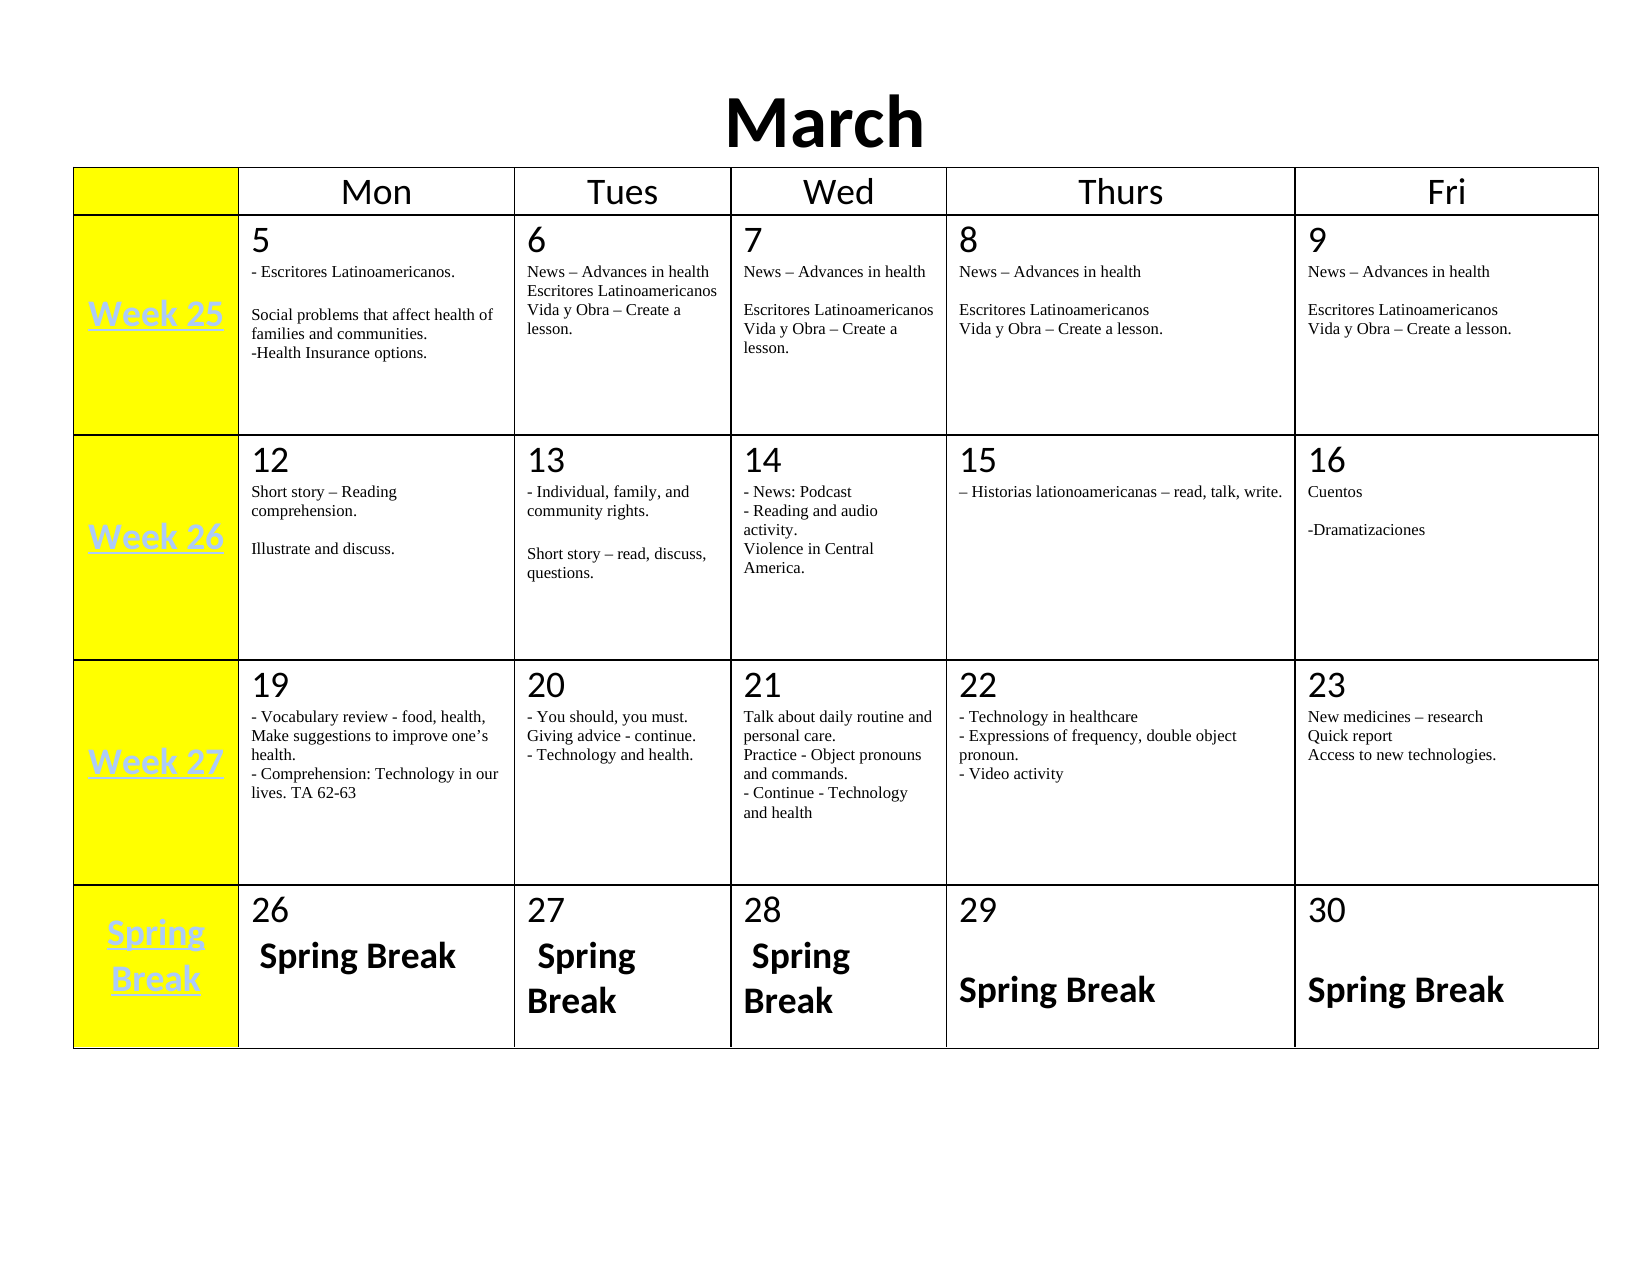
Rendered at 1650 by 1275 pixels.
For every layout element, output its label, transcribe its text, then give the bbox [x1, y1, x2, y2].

table_cell 28 Spring Break [732, 886, 946, 1047]
table_header Wed [732, 168, 946, 214]
table_cell 30 Spring Break [1296, 886, 1598, 1047]
table_cell 21 Talk about daily routine and personal care. Practice - Object pronouns and commands. - Continue - Technology and health [732, 661, 946, 884]
text March [75, 75, 1575, 167]
table_header Mon [239, 168, 514, 214]
table_cell 13 - Individual, family, and community rights. Short story – read, discuss, questions. [515, 436, 730, 659]
table_cell 22 - Technology in healthcare - Expressions of frequency, double object pronoun. - Video activity [947, 661, 1294, 884]
table_cell 19 - Vocabulary review - food, health, Make suggestions to improve one’s health. - Comprehension: Technology in our lives. TA 62-63 [239, 661, 514, 884]
table_cell 16 Cuentos -Dramatizaciones [1296, 436, 1598, 659]
table_cell Spring Break [74, 886, 238, 1047]
table_cell 23 New medicines – research Quick report Access to new technologies. [1296, 661, 1598, 884]
table_cell 9 News – Advances in health Escritores Latinoamericanos Vida y Obra – Create a lesson. [1296, 216, 1598, 434]
table_cell 8 News – Advances in health Escritores Latinoamericanos Vida y Obra – Create a lesson. [947, 216, 1294, 434]
table_header [74, 168, 238, 214]
table_header Thurs [947, 168, 1294, 214]
table_cell 12 Short story – Reading comprehension. Illustrate and discuss. [239, 436, 514, 659]
table_cell 29 Spring Break [947, 886, 1294, 1047]
table_cell 5 - Escritores Latinoamericanos. Social problems that affect health of families and communities. -Health Insurance options. [239, 216, 514, 434]
table_cell 7 News – Advances in health Escritores Latinoamericanos Vida y Obra – Create a lesson. [732, 216, 946, 434]
table_header Tues [515, 168, 730, 214]
table_cell 15 – Historias lationoamericanas – read, talk, write. [947, 436, 1294, 659]
table_cell 20 - You should, you must. Giving advice - continue. - Technology and health. [515, 661, 730, 884]
table_cell 27 Spring Break [515, 886, 730, 1047]
table_cell 14 - News: Podcast - Reading and audio activity. Violence in Central America. [732, 436, 946, 659]
table_cell Week 25 [74, 216, 238, 434]
table_cell Week 26 [74, 436, 238, 659]
table_cell Week 27 [74, 661, 238, 884]
table_cell 26 Spring Break [239, 886, 514, 1047]
table_header Fri [1296, 168, 1598, 214]
table_cell 6 News – Advances in health Escritores Latinoamericanos Vida y Obra – Create a lesson. [515, 216, 730, 434]
